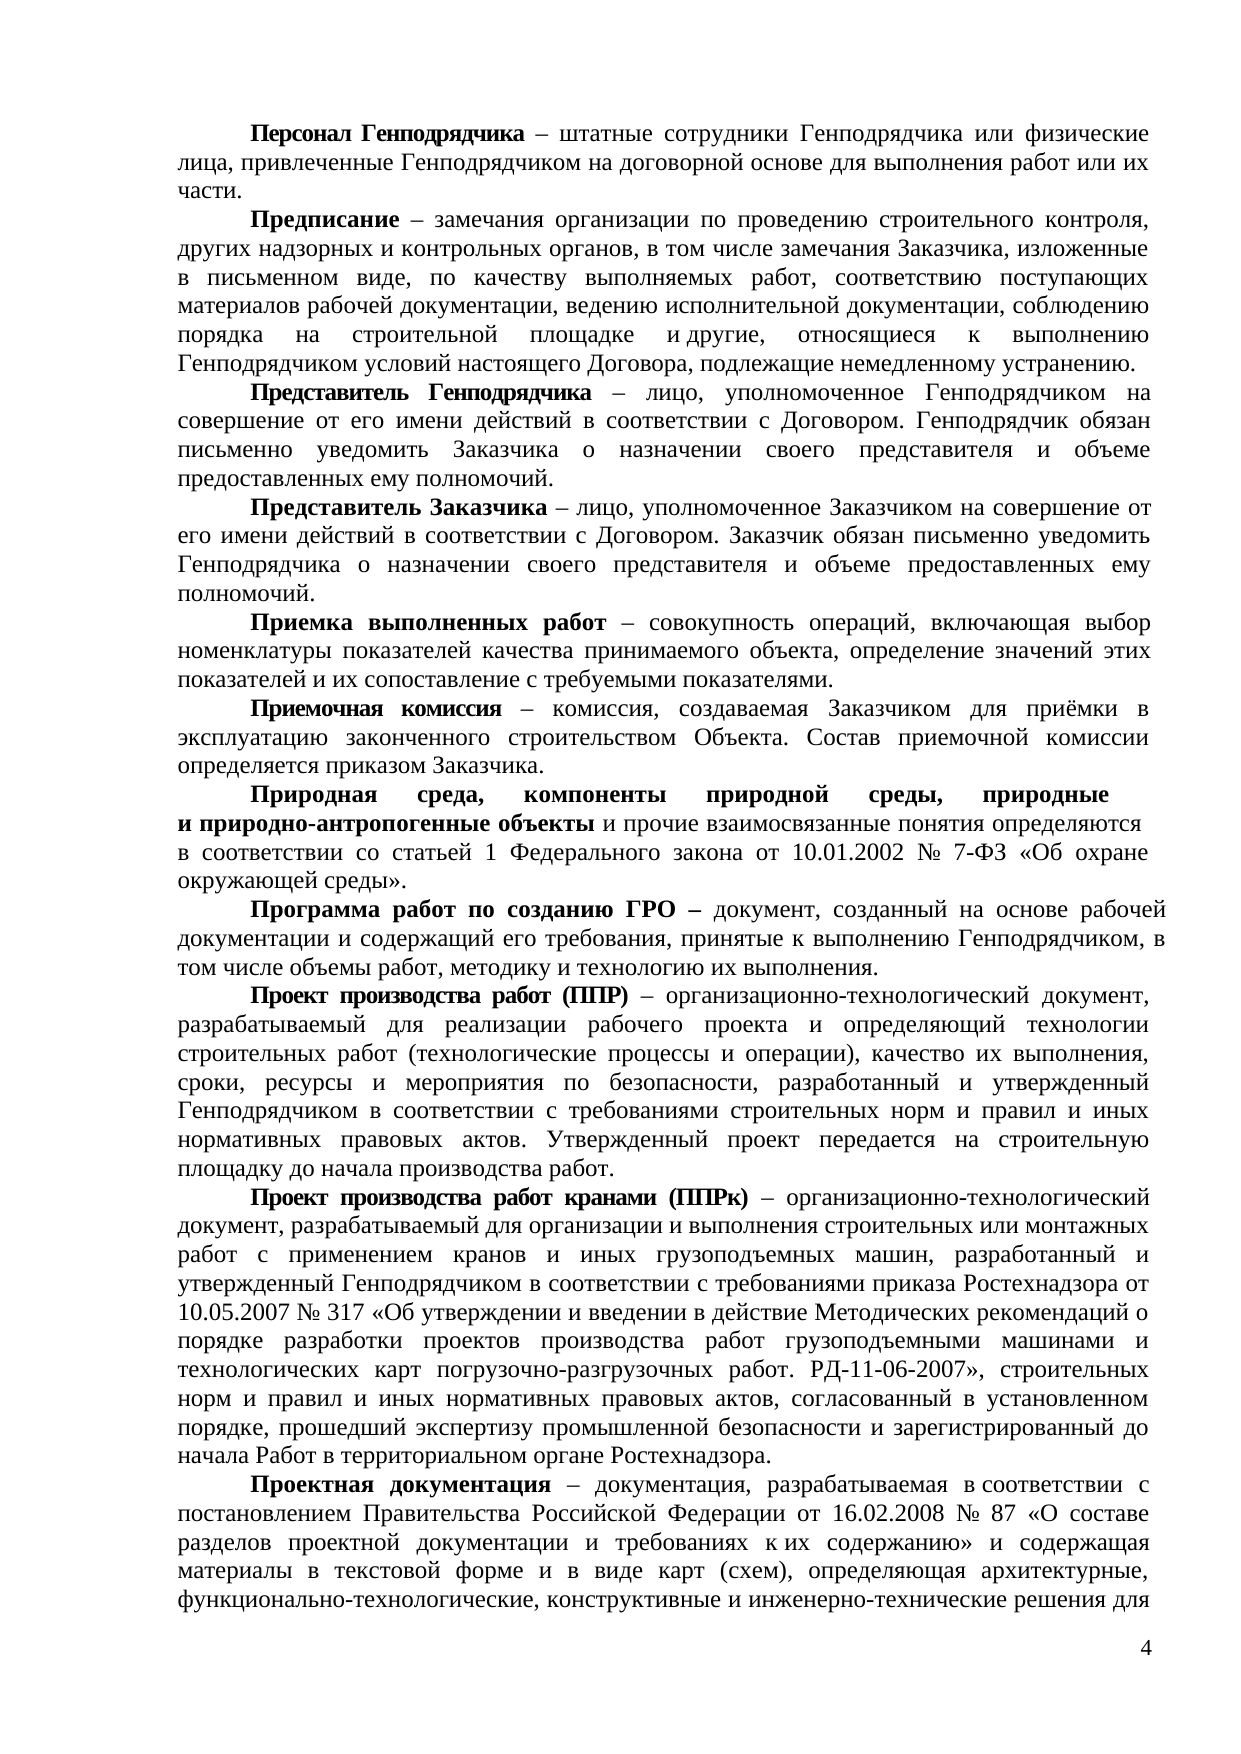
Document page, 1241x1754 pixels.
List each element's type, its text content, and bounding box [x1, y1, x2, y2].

text Проект производства работ (ППР) – организационно-технологический документ, разрабатываемый для реализации рабочего проекта и определяющий технологии строительных работ (технологические процессы и операции), качество их выполнения, сроки, ресурсы и мероприятия по безопасности, разработанный и утвержденный Генподрядчиком в соответствии с требованиями строительных норм и правил и иных нормативных правовых актов. Утвержденный проект передается на строительную площадку до начала производства работ. [177, 981, 1150, 1182]
text Приемочная комиссия – комиссия, создаваемая Заказчиком для приёмки в эксплуатацию законченного строительством Объекта. Состав приемочной комиссии определяется приказом Заказчика. [177, 693, 1150, 779]
text Представитель Заказчика – лицо, уполномоченное Заказчиком на совершение от его имени действий в соответствии с Договором. Заказчик обязан письменно уведомить Генподрядчика о назначении своего представителя и объеме предоставленных ему полномочий. [177, 492, 1152, 607]
text Персонал Генподрядчика – штатные сотрудники Генподрядчика или физические лица, привлеченные Генподрядчиком на договорной основе для выполнения работ или их части. [177, 118, 1150, 204]
text Представитель Генподрядчика – лицо, уполномоченное Генподрядчиком на совершение от его имени действий в соответствии с Договором. Генподрядчик обязан письменно уведомить Заказчика о назначении своего представителя и объеме предоставленных ему полномочий. [177, 377, 1152, 492]
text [177, 1469, 1150, 1613]
text Природная среда, компоненты природной среды, природные и природно-антропогенные объекты и прочие взаимосвязанные понятия определяются в соответствии со статьей 1 Федерального закона от 10.01.2002 № 7-ФЗ «Об охране окружающей среды». [177, 779, 1150, 894]
text Проект производства работ кранами (ППРк) – организационно-технологический документ, разрабатываемый для организации и выполнения строительных или монтажных работ с применением кранов и иных грузоподъемных машин, разработанный и утвержденный Генподрядчиком в соответствии с требованиями приказа Ростехнадзора от 10.05.2007 № 317 «Об утверждении и введении в действие Методических рекомендаций о порядке разработки проектов производства работ грузоподъемными машинами и технологических карт погрузочно-разгрузочных работ. РД-11-06-2007», строительных норм и правил и иных нормативных правовых актов, согласованный в установленном порядке, прошедший экспертизу промышленной безопасности и зарегистрированный до начала Работ в территориальном органе Ростехнадзора. [177, 1182, 1150, 1469]
text Программа работ по созданию ГРО – документ, созданный на основе рабочей документации и содержащий его требования, принятые к выполнению Генподрядчиком, в том числе объемы работ, методику и технологию их выполнения. [177, 894, 1167, 981]
text Предписание – замечания организации по проведению строительного контроля, других надзорных и контрольных органов, в том числе замечания Заказчика, изложенные в письменном виде, по качеству выполняемых работ, соответствию поступающих материалов рабочей документации, ведению исполнительной документации, соблюдению порядка на строительной площадке и другие, относящиеся к выполнению Генподрядчиком условий настоящего Договора, подлежащие немедленному устранению. [177, 204, 1150, 377]
text Приемка выполненных работ – совокупность операций, включающая выбор номенклатуры показателей качества принимаемого объекта, определение значений этих показателей и их сопоставление с требуемыми показателями. [177, 607, 1152, 693]
